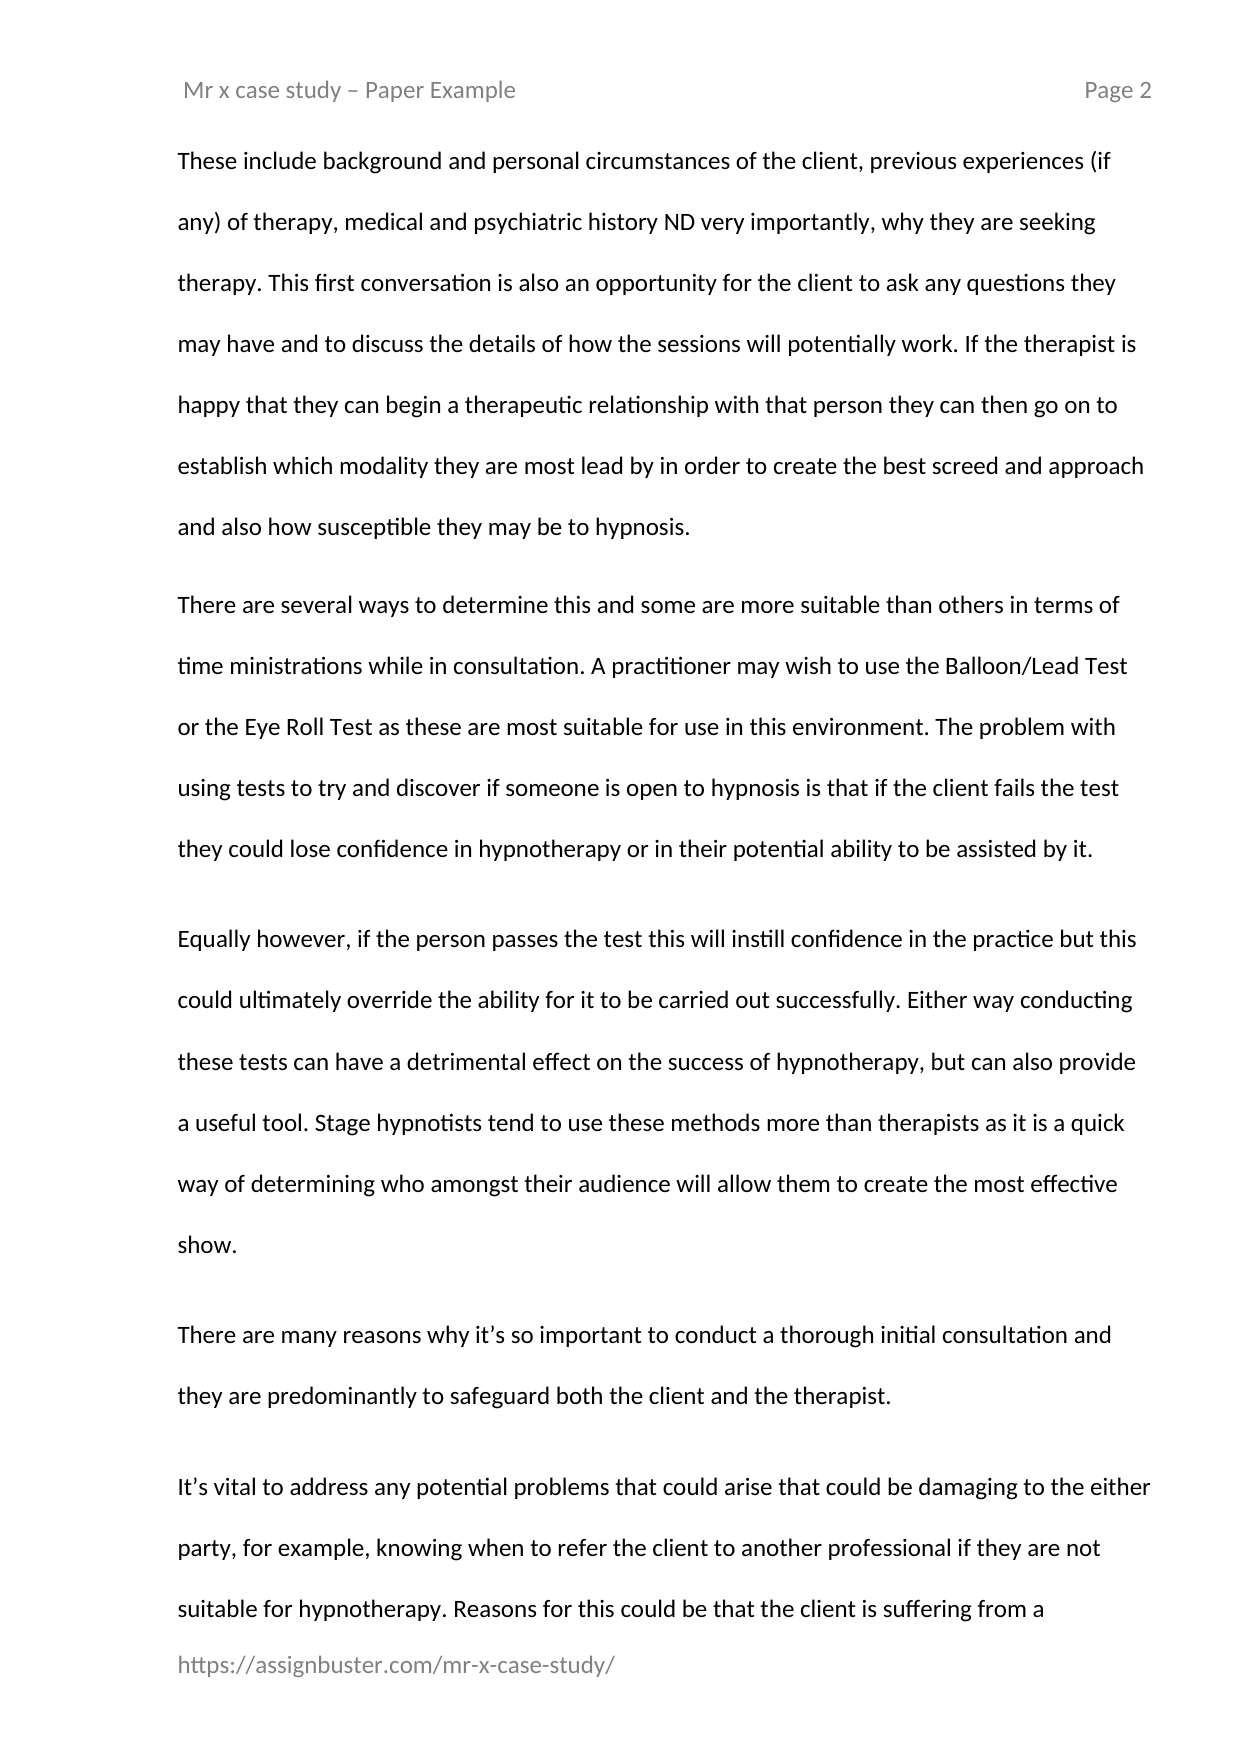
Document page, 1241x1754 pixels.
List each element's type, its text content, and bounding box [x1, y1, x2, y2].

text There are many reasons why it’s so important to conduct a thorough initial consultation and they are predominantly to safeguard both the client and the therapist. [177, 1319, 1152, 1411]
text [177, 1471, 1152, 1623]
text These include background and personal circumstances of the client, previous experiences (if any) of therapy, medical and psychiatric history ND very importantly, why they are seeking therapy. This first conversation is also an opportunity for the client to ask any questions they may have and to discuss the details of how the sessions will potentially work. If the therapist is happy that they can begin a therapeutic relationship with that person they can then go on to establish which modality they are most lead by in order to create the best screed and approach and also how susceptible they may be to hypnosis. [177, 145, 1152, 542]
text Equally however, if the person passes the test this will instill confidence in the practice but this could ultimately override the ability for it to be carried out successfully. Either way conducting these tests can have a detrimental effect on the success of hypnotherapy, but can also provide a useful tool. Stage hypnotists tend to use these methods more than therapists as it is a quick way of determining who amongst their audience will allow them to create the most effective show. [177, 924, 1152, 1259]
text There are several ways to determine this and some are more suitable than others in terms of time ministrations while in consultation. A practitioner may wish to use the Balloon/Lead Test or the Eye Roll Test as these are most suitable for use in this environment. The problem with using tests to try and discover if someone is open to hypnosis is that if the client fails the test they could lose confidence in hypnotherapy or in their potential ability to be assisted by it. [177, 589, 1152, 864]
